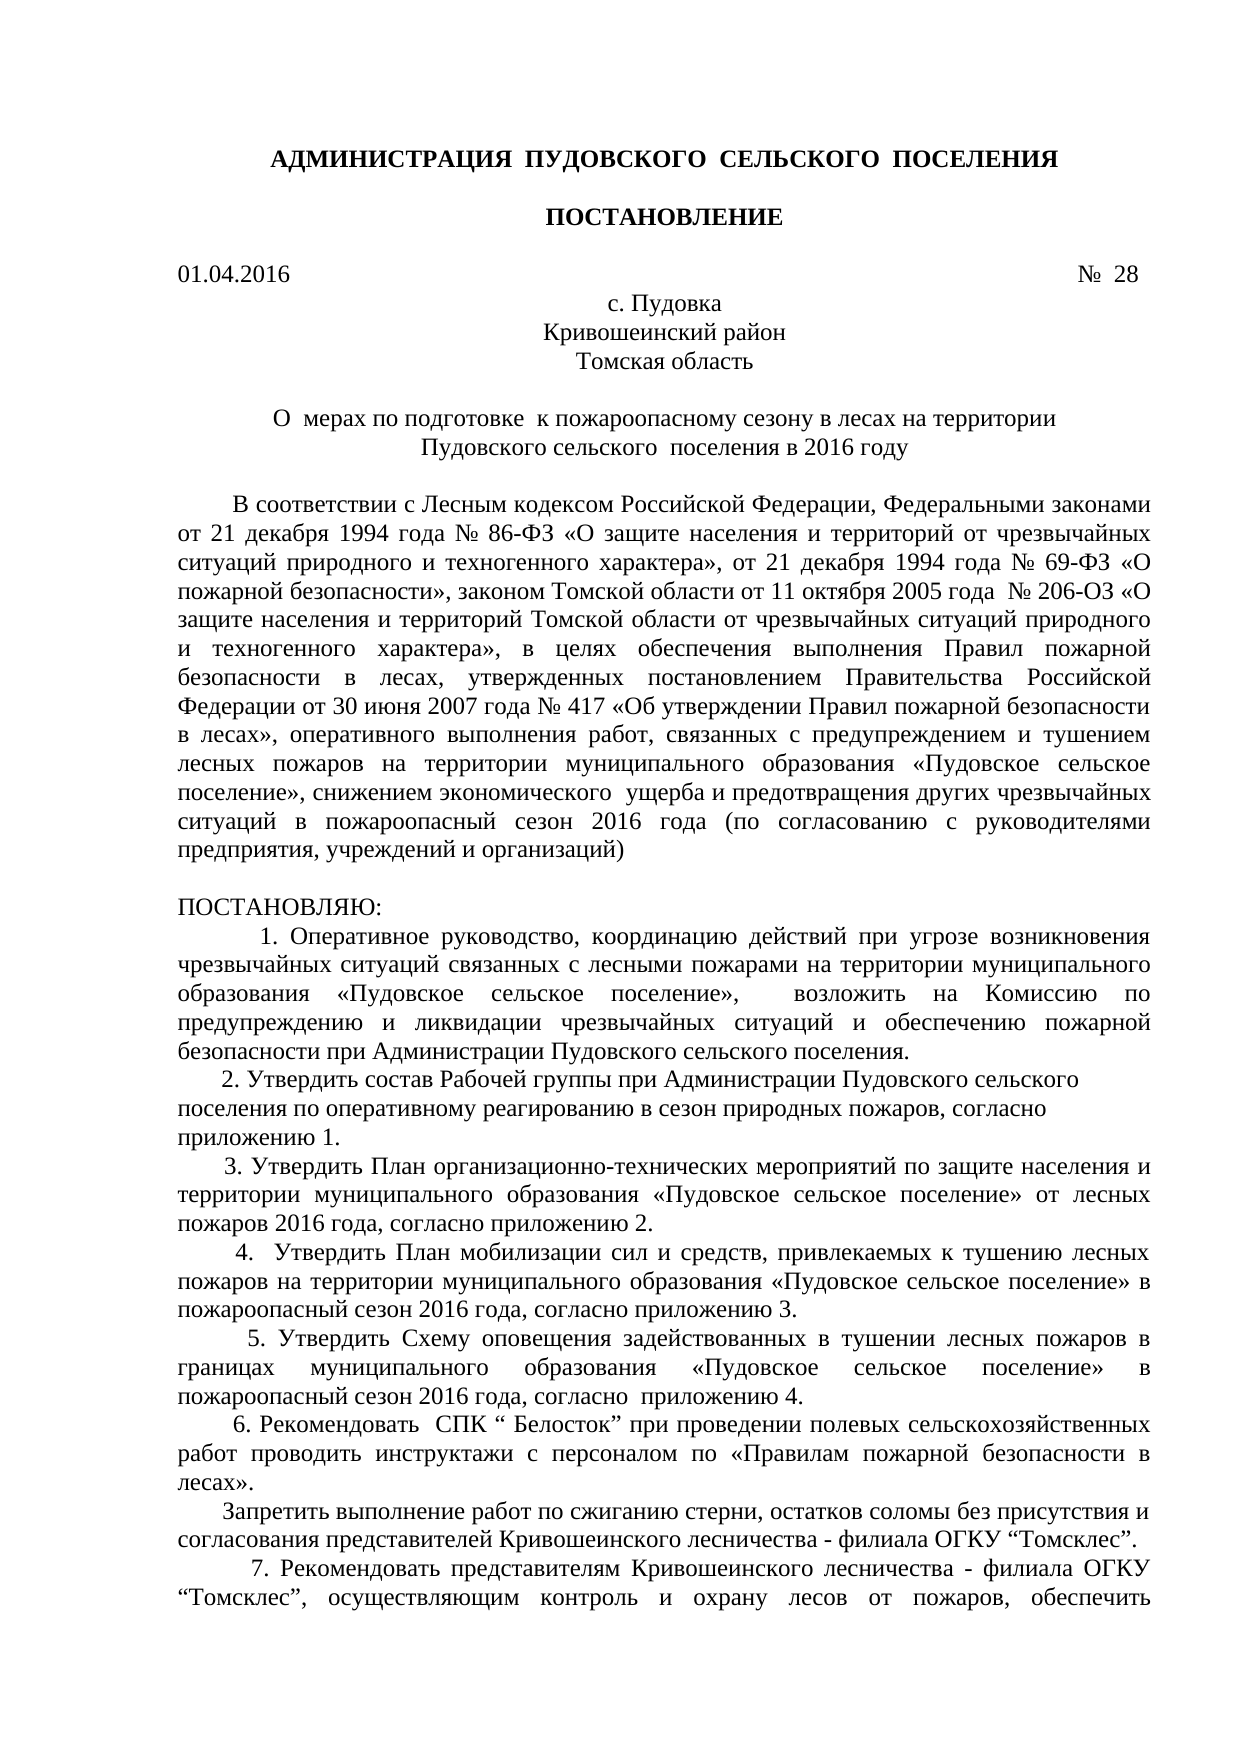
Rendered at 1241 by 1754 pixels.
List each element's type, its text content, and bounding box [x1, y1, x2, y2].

text 6. Рекомендовать СПК “ Белосток” при проведении полевых сельскохозяйственных работ проводить инструктажи с персоналом по «Правилам пожарной безопасности в лесах». [177, 1409, 1152, 1496]
text Кривошеинский район [177, 317, 1152, 346]
text с. Пудовка [177, 288, 1152, 317]
text ПОСТАНОВЛЯЮ: [177, 892, 1152, 921]
text 3. Утвердить План организационно-технических мероприятий по защите населения и территории муниципального образования «Пудовское сельское поселение» от лесных пожаров 2016 года, согласно приложению 2. [177, 1151, 1152, 1237]
text В соответствии с Лесным кодексом Российской Федерации, Федеральными законами от 21 декабря 1994 года № 86-ФЗ «О защите населения и территорий от чрезвычайных ситуаций природного и техногенного характера», от 21 декабря 1994 года № 69-ФЗ «О пожарной безопасности», законом Томской области от 11 октября 2005 года № 206-ОЗ «О защите населения и территорий Томской области от чрезвычайных ситуаций природного и техногенного характера», в целях обеспечения выполнения Правил пожарной безопасности в лесах, утвержденных постановлением Правительства Российской Федерации от 30 июня 2007 года № 417 «Об утверждении Правил пожарной безопасности в лесах», оперативного выполнения работ, связанных с предупреждением и тушением лесных пожаров на территории муниципального образования «Пудовское сельское поселение», снижением экономического ущерба и предотвращения других чрезвычайных ситуаций в пожароопасный сезон 2016 года (по согласованию с руководителями предприятия, учреждений и организаций) [177, 489, 1152, 863]
text Томская область [177, 346, 1152, 374]
text 01.04.2016 № 28 [177, 259, 1152, 288]
text 1. Оперативное руководство, координацию действий при угрозе возникновения чрезвычайных ситуаций связанных с лесными пожарами на территории муниципального образования «Пудовское сельское поселение», возложить на Комиссию по предупреждению и ликвидации чрезвычайных ситуаций и обеспечению пожарной безопасности при Администрации Пудовского сельского поселения. [177, 921, 1152, 1064]
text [177, 1553, 1152, 1611]
text 2. Утвердить состав Рабочей группы при Администрации Пудовского сельского поселения по оперативному реагированию в сезон природных пожаров, согласно приложению 1. [177, 1064, 1152, 1151]
text 5. Утвердить Схему оповещения задействованных в тушении лесных пожаров в границах муниципального образования «Пудовское сельское поселение» в пожароопасный сезон 2016 года, согласно приложению 4. [177, 1323, 1152, 1409]
text ПОСТАНОВЛЕНИЕ [177, 202, 1152, 231]
text Пудовского сельского поселения в 2016 году [177, 432, 1152, 461]
text 4. Утвердить План мобилизации сил и средств, привлекаемых к тушению лесных пожаров на территории муниципального образования «Пудовское сельское поселение» в пожароопасный сезон 2016 года, согласно приложению 3. [177, 1237, 1152, 1323]
text АДМИНИСТРАЦИЯ ПУДОВСКОГО СЕЛЬСКОГО ПОСЕЛЕНИЯ [177, 144, 1152, 173]
text Запретить выполнение работ по сжиганию стерни, остатков соломы без присутствия и согласования представителей Кривошеинского лесничества - филиала ОГКУ “Томсклес”. [177, 1496, 1152, 1553]
text О мерах по подготовке к пожароопасному сезону в лесах на территории [177, 403, 1152, 432]
